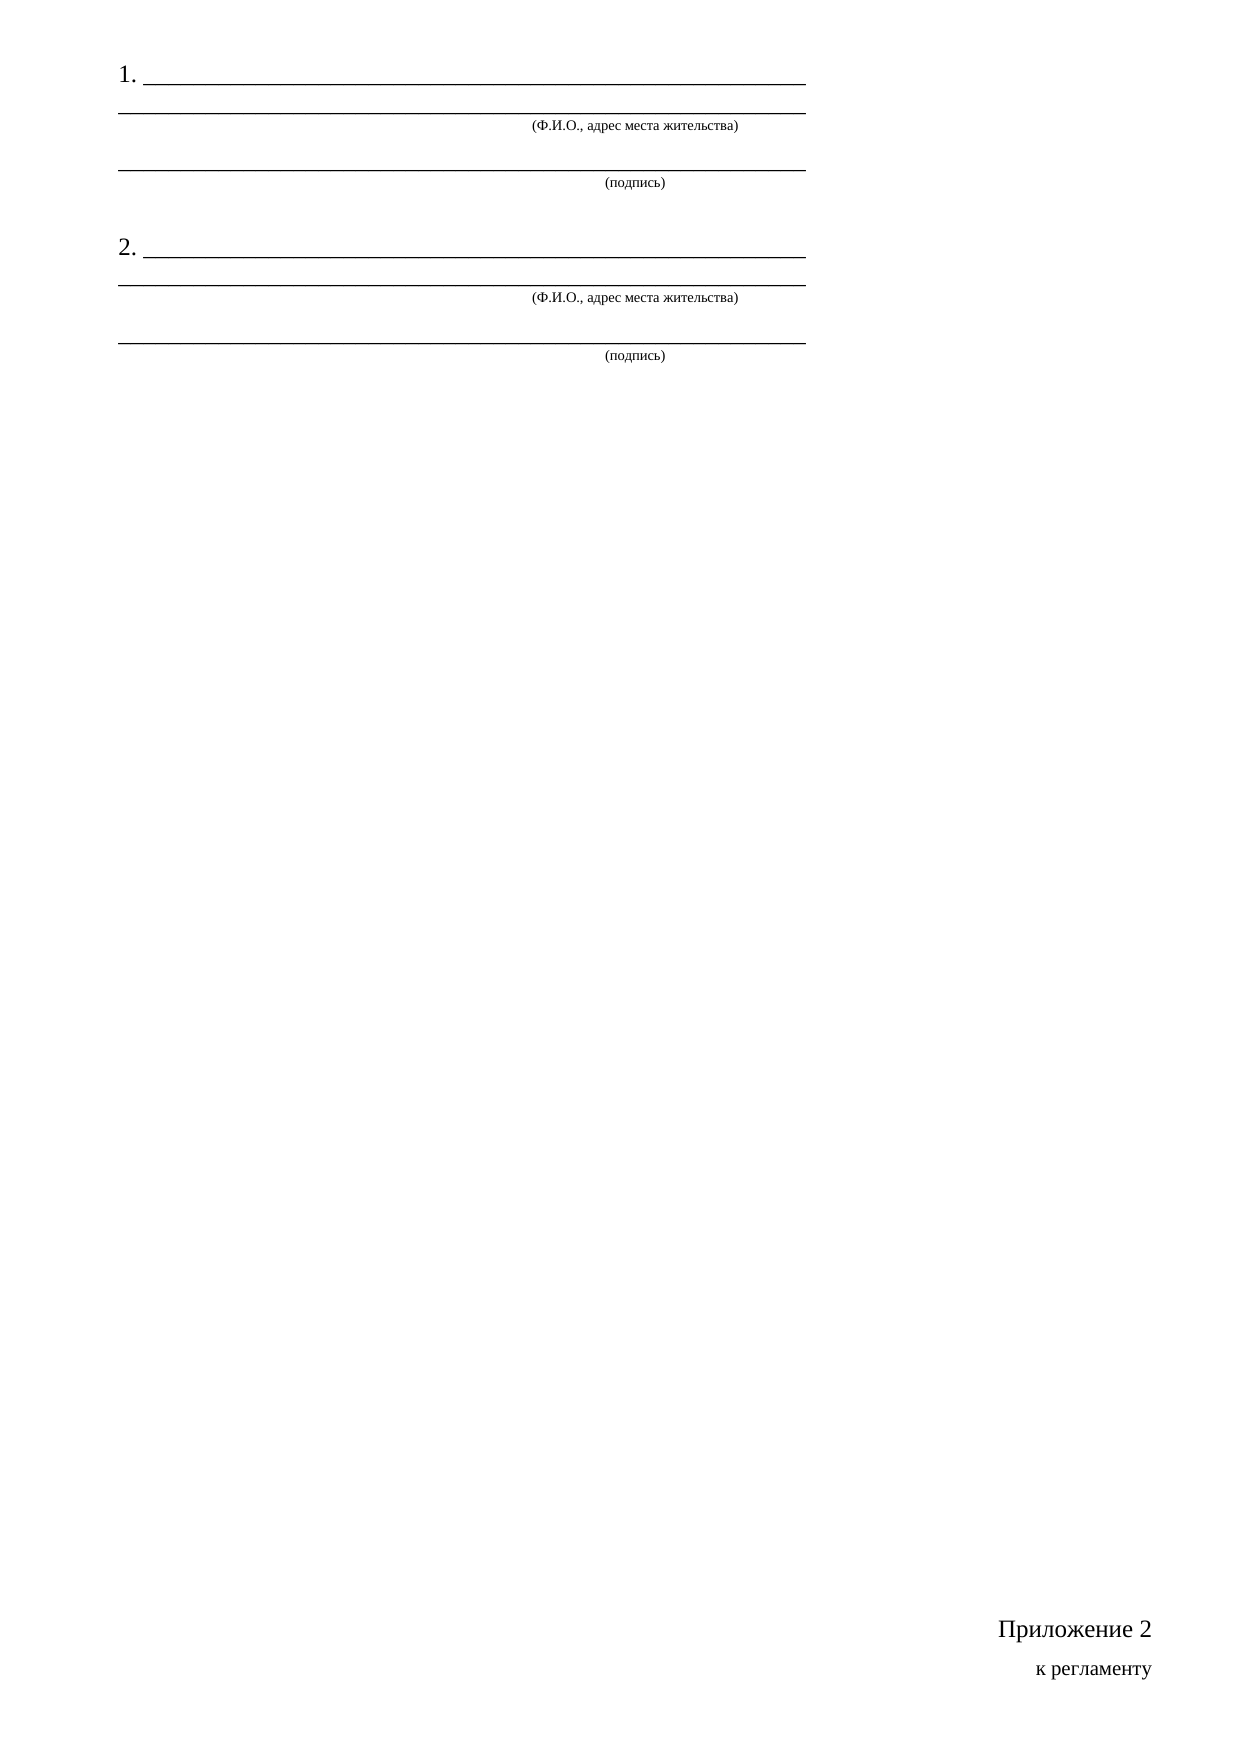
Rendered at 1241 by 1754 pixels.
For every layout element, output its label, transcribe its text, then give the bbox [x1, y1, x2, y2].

text 2. _____________________________________________________ [118, 232, 1152, 260]
text (подпись) [118, 174, 1152, 203]
text _______________________________________________________ [118, 145, 1152, 174]
text (подпись) [118, 347, 1152, 375]
text Приложение 2 [118, 1614, 1152, 1643]
text к регламенту [118, 1656, 1152, 1680]
text _______________________________________________________ [118, 260, 1152, 289]
text (Ф.И.О., адрес места жительства) [118, 289, 1152, 318]
text (Ф.И.О., адрес места жительства) [118, 117, 1152, 145]
text _______________________________________________________ [118, 88, 1152, 117]
text 1. _____________________________________________________ [118, 59, 1152, 88]
text _______________________________________________________ [118, 318, 1152, 347]
